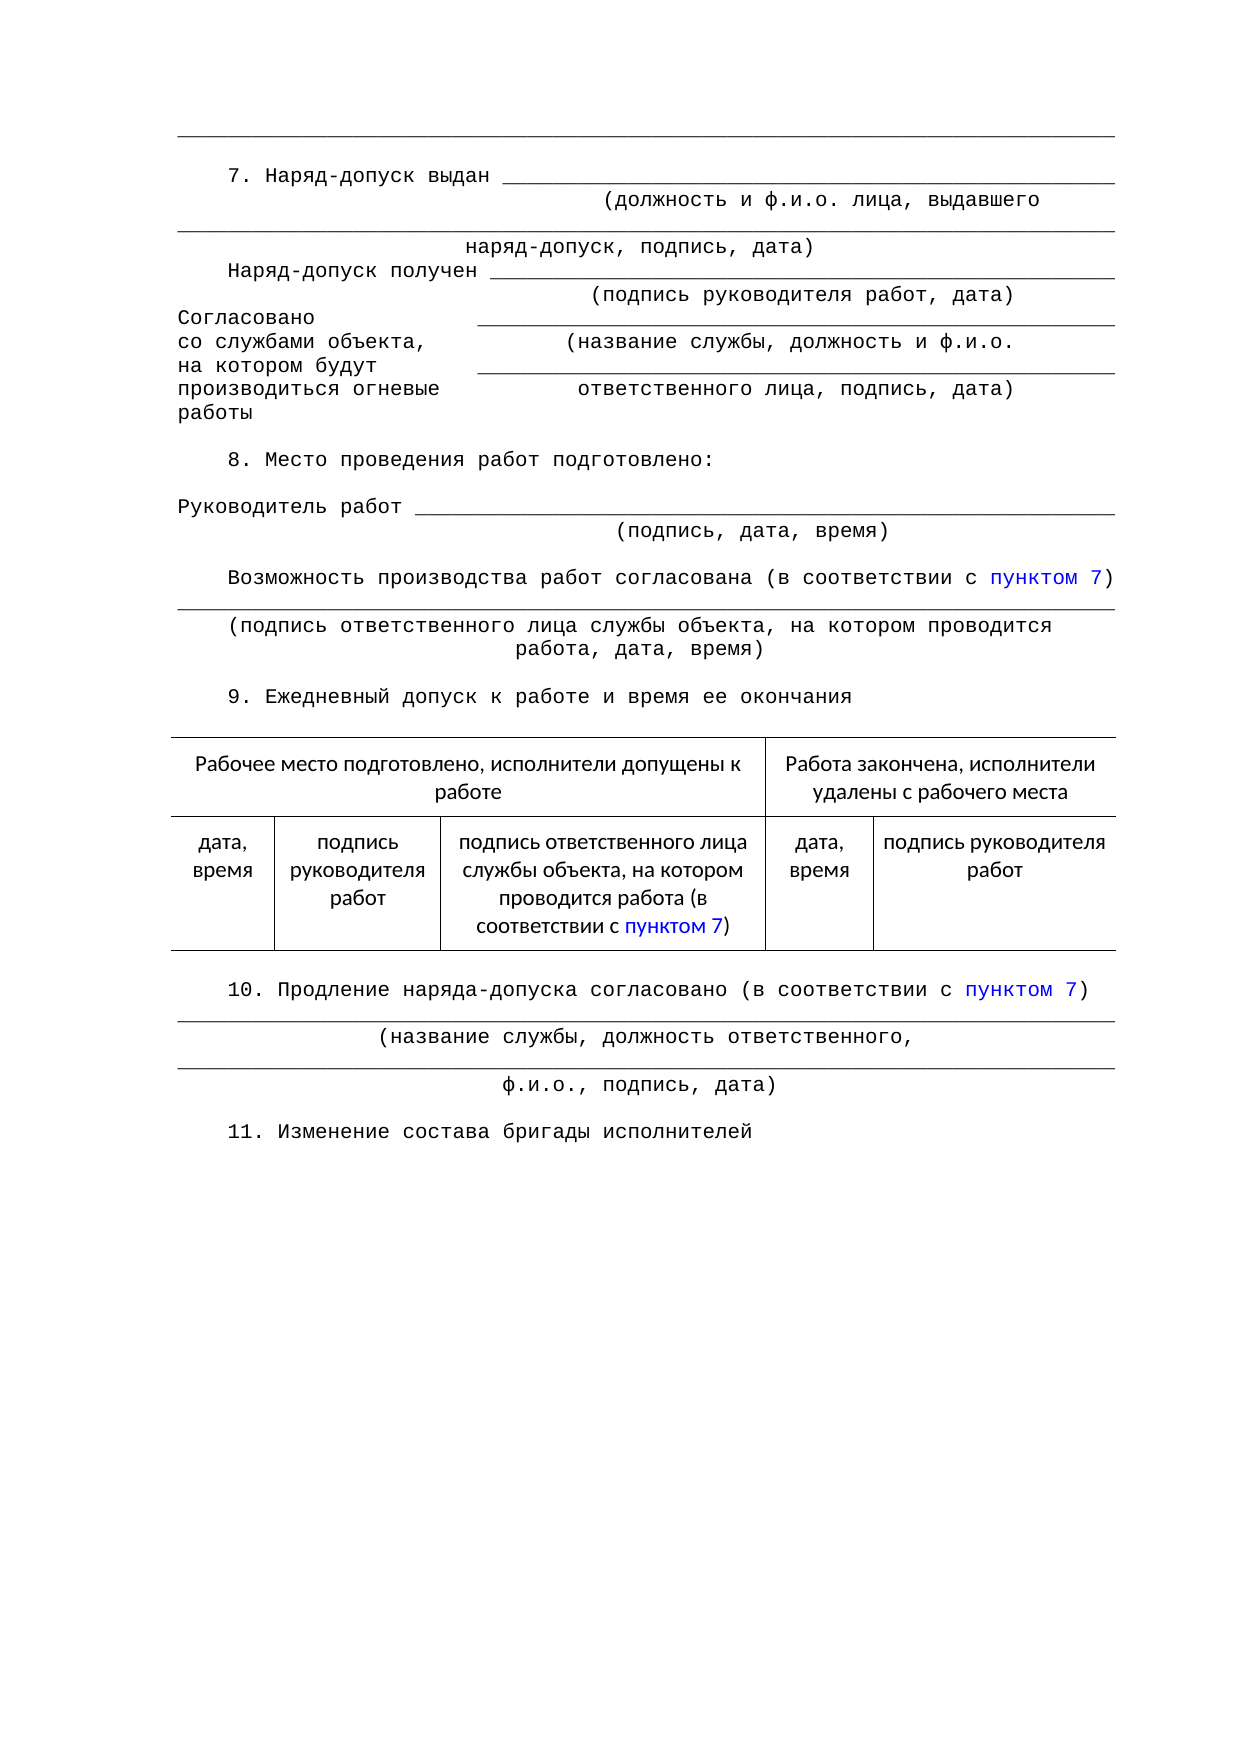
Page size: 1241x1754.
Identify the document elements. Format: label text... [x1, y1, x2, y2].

text Возможность производства работ согласована (в соответствии с пунктом 7) [177, 567, 1152, 591]
text 8. Место проведения работ подготовлено: [177, 449, 1152, 473]
table_cell подпись руководителя работ [874, 817, 1116, 950]
text (подпись ответственного лица службы объекта, на котором проводится [177, 615, 1152, 638]
text 11. Изменение состава бригады исполнителей [177, 1121, 1152, 1144]
table_cell дата, время [171, 817, 274, 950]
table_cell дата, время [766, 817, 873, 950]
table_cell подпись руководителя работ [275, 817, 440, 950]
text Согласовано ___________________________________________________ [177, 307, 1152, 331]
text ___________________________________________________________________________ [177, 1050, 1152, 1074]
text Наряд-допуск получен __________________________________________________ [177, 260, 1152, 284]
text ф.и.о., подпись, дата) [177, 1074, 1152, 1097]
text наряд-допуск, подпись, дата) [177, 236, 1152, 260]
text (должность и ф.и.о. лица, выдавшего [177, 189, 1152, 213]
text 7. Наряд-допуск выдан _________________________________________________ [177, 165, 1152, 189]
table_header Рабочее место подготовлено, исполнители допущены к работе [171, 738, 765, 816]
text производиться огневые ответственного лица, подпись, дата) [177, 378, 1152, 402]
text (название службы, должность ответственного, [177, 1026, 1152, 1050]
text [177, 118, 1152, 142]
text 9. Ежедневный допуск к работе и время ее окончания [177, 686, 1152, 709]
text работы [177, 402, 1152, 426]
table_header Работа закончена, исполнители удалены с рабочего места [766, 738, 1116, 816]
text 10. Продление наряда-допуска согласовано (в соответствии с пунктом 7) [177, 979, 1152, 1003]
text Руководитель работ ________________________________________________________ [177, 496, 1152, 520]
text работа, дата, время) [177, 638, 1152, 662]
text ___________________________________________________________________________ [177, 591, 1152, 615]
text ___________________________________________________________________________ [177, 1003, 1152, 1026]
table_cell подпись ответственного лица службы объекта, на котором проводится работа (в соответствии с пунктом 7) [441, 817, 765, 950]
text (подпись руководителя работ, дата) [177, 284, 1152, 307]
text на котором будут ___________________________________________________ [177, 354, 1152, 378]
text (подпись, дата, время) [177, 520, 1152, 544]
text со службами объекта, (название службы, должность и ф.и.о. [177, 331, 1152, 354]
text ___________________________________________________________________________ [177, 213, 1152, 236]
